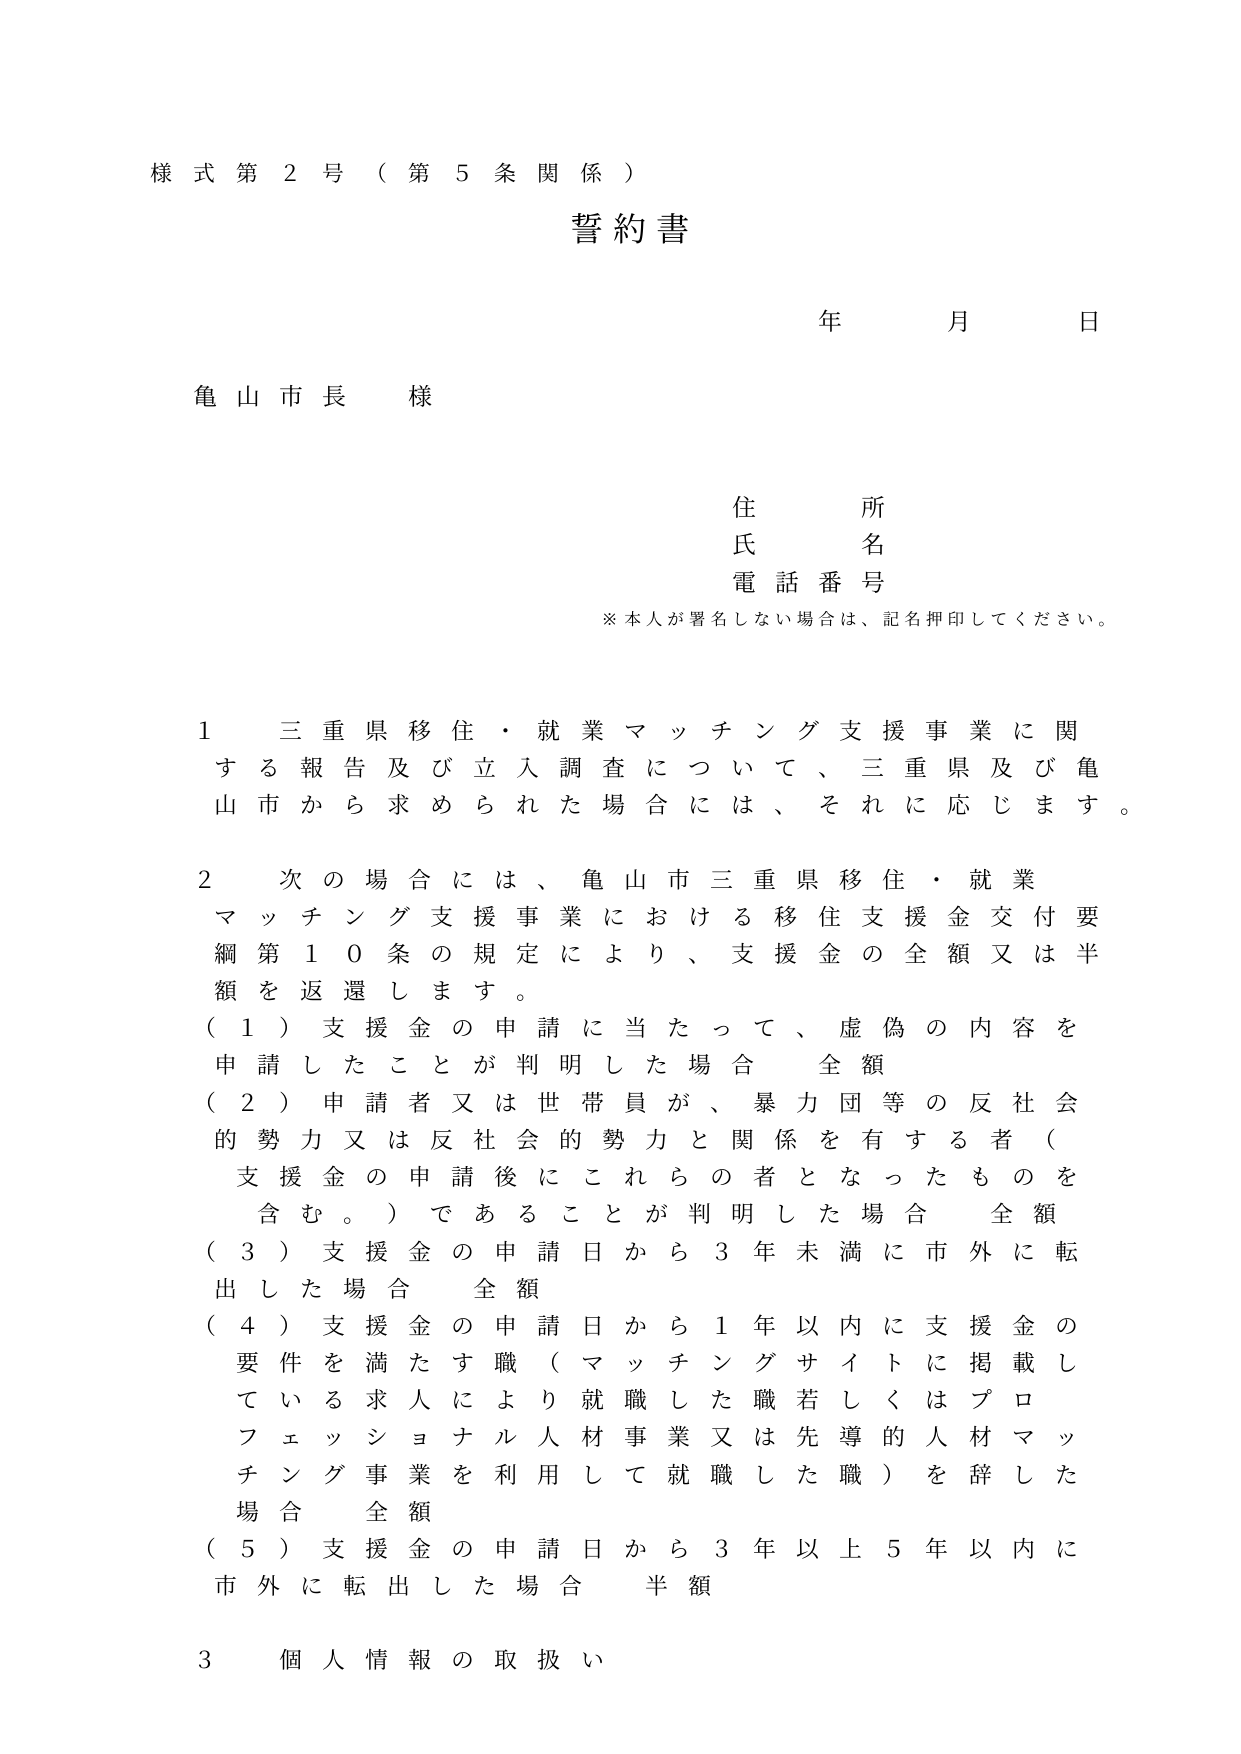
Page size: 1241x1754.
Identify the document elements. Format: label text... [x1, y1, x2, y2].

text ※本人が署名しない場合は、記名押印してください。 [150, 599, 1120, 636]
text （１）支援金の申請に当たって、虚偽の内容を申請したことが判明した場合 全額 [171, 1008, 1120, 1083]
text 亀山市長 様 [150, 376, 1120, 413]
text 誓約書 [150, 190, 1120, 264]
text （２）申請者又は世帯員が、暴力団等の反社会的勢力又は反社会的勢力と関係を有する者（ [171, 1083, 1120, 1157]
text 氏 名 [150, 525, 1120, 562]
text （５）支援金の申請日から３年以上５年以内に市外に転出した場合 半額 [171, 1529, 1120, 1603]
text （４）支援金の申請日から１年以内に支援金の要件を満たす職（マッチングサイトに掲載している求人により就職した職若しくはプロフェッショナル人材事業又は先導的人材マッチング事業を利用して就職した職）を辞した場合 全額 [171, 1306, 1120, 1529]
text （３）支援金の申請日から３年未満に市外に転出した場合 全額 [171, 1231, 1120, 1306]
text 年 月 日 [150, 302, 1120, 339]
text １ 三重県移住・就業マッチング支援事業に関する報告及び立入調査について、三重県及び亀山市から求められた場合には、それに応じます。 [171, 711, 1120, 822]
text ３ 個人情報の取扱い [171, 1641, 1120, 1678]
text ２ 次の場合には、亀山市三重県移住・就業マッチング支援事業における移住支援金交付要綱第１０条の規定により、支援金の全額又は半額を返還します。 [171, 859, 1120, 1008]
text 支援金の申請後にこれらの者となったものを含む。）であることが判明した場合 全額 [215, 1157, 1120, 1231]
text 住 所 [150, 488, 1120, 525]
text 電話番号 [150, 562, 1120, 599]
text 様式第２号（第５条関係） [150, 153, 1120, 190]
